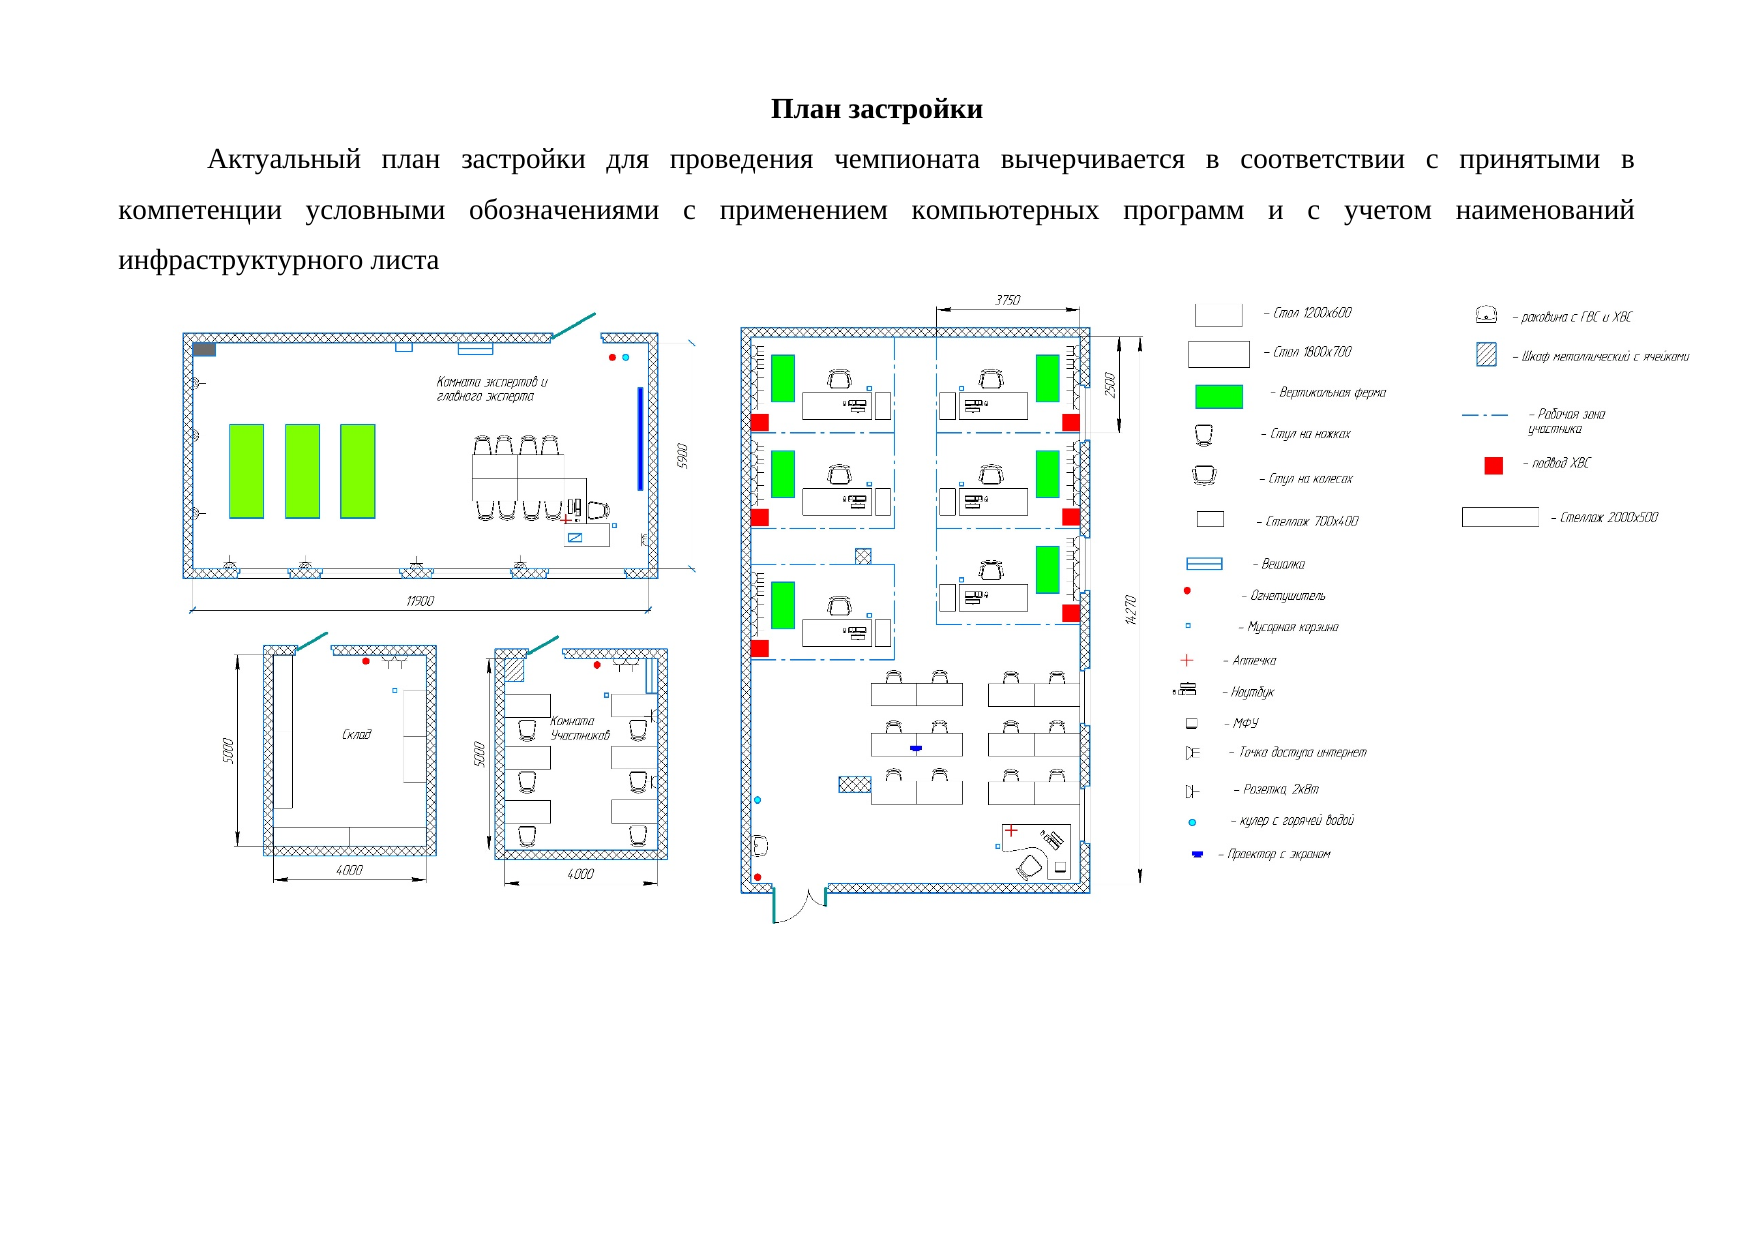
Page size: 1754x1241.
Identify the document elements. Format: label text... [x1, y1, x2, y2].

picture [118, 292, 1693, 924]
text План застройки [118, 91, 1636, 125]
text Актуальный план застройки для проведения чемпионата вычерчивается в соответствии с принятыми в компетенции условными обозначениями с применением компьютерных программ и с учетом наименований инфраструктурного листа [118, 142, 1636, 276]
